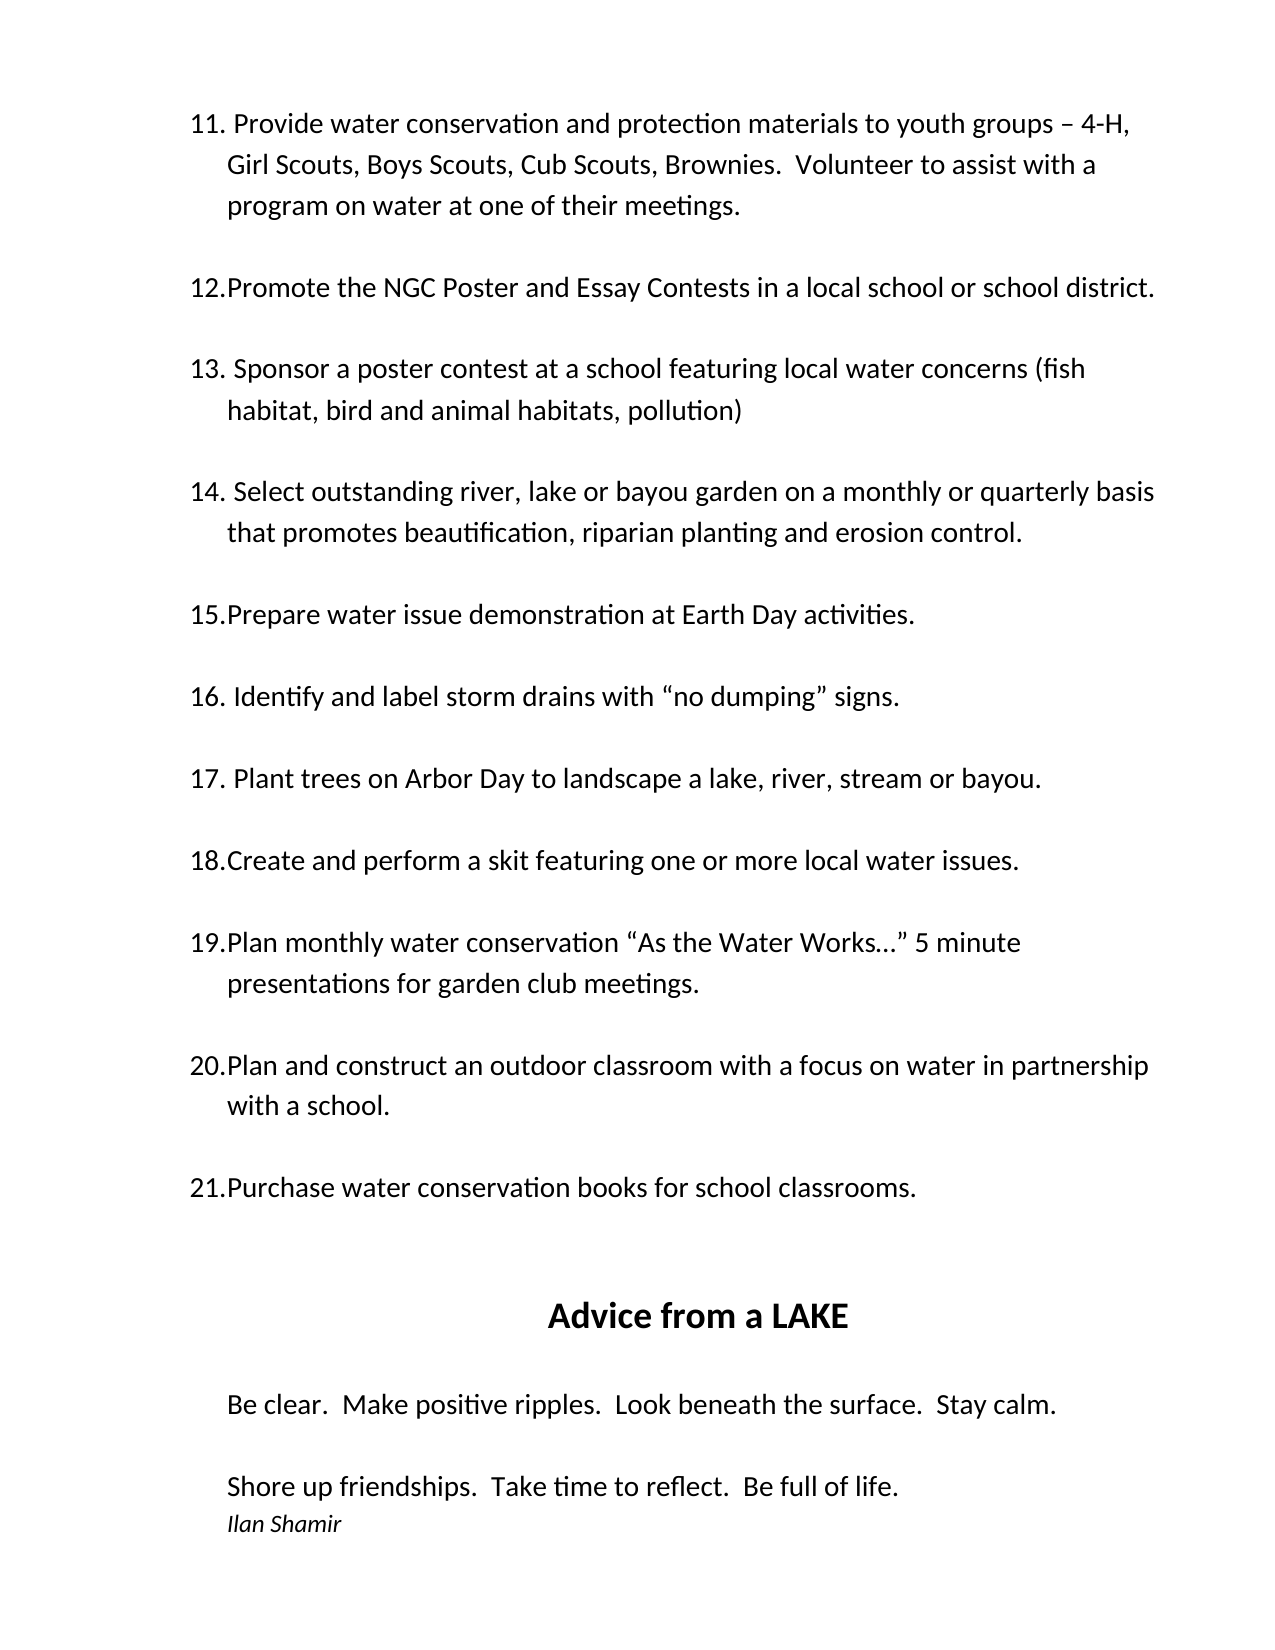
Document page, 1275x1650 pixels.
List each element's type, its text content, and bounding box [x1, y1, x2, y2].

list Provide water conservation and protection materials to youth groups – 4-H, Girl Scouts, Boys Scouts, Cub Scouts, Brownies. Volunteer to assist with a program on water at one of their meetings. [189, 105, 1170, 222]
list Sponsor a poster contest at a school featuring local water concerns (fish habitat, bird and animal habitats, pollution) [189, 351, 1170, 427]
list Plant trees on Arbor Day to landscape a lake, river, stream or bayou. [189, 760, 1170, 796]
list Promote the NGC Poster and Essay Contests in a local school or school district. [189, 269, 1170, 304]
list Identify and label storm drains with “no dumping” signs. [189, 678, 1170, 714]
list Prepare water issue demonstration at Earth Day activities. [189, 596, 1170, 632]
list Plan and construct an outdoor classroom with a focus on water in partnership with a school. [189, 1047, 1170, 1123]
list Shore up friendships. Take time to reflect. Be full of life. [227, 1468, 1170, 1503]
list Advice from a LAKE [227, 1292, 1170, 1338]
list Ilan Shamir [227, 1509, 1170, 1539]
list Select outstanding river, lake or bayou garden on a monthly or quarterly basis that promotes beautification, riparian planting and erosion control. [189, 473, 1170, 550]
list Be clear. Make positive ripples. Look beneath the surface. Stay calm. [227, 1386, 1170, 1421]
list Create and perform a skit featuring one or more local water issues. [189, 842, 1170, 877]
list Purchase water conservation books for school classrooms. [189, 1169, 1170, 1205]
list Plan monthly water conservation “As the Water Works…” 5 minute presentations for garden club meetings. [189, 924, 1170, 1000]
